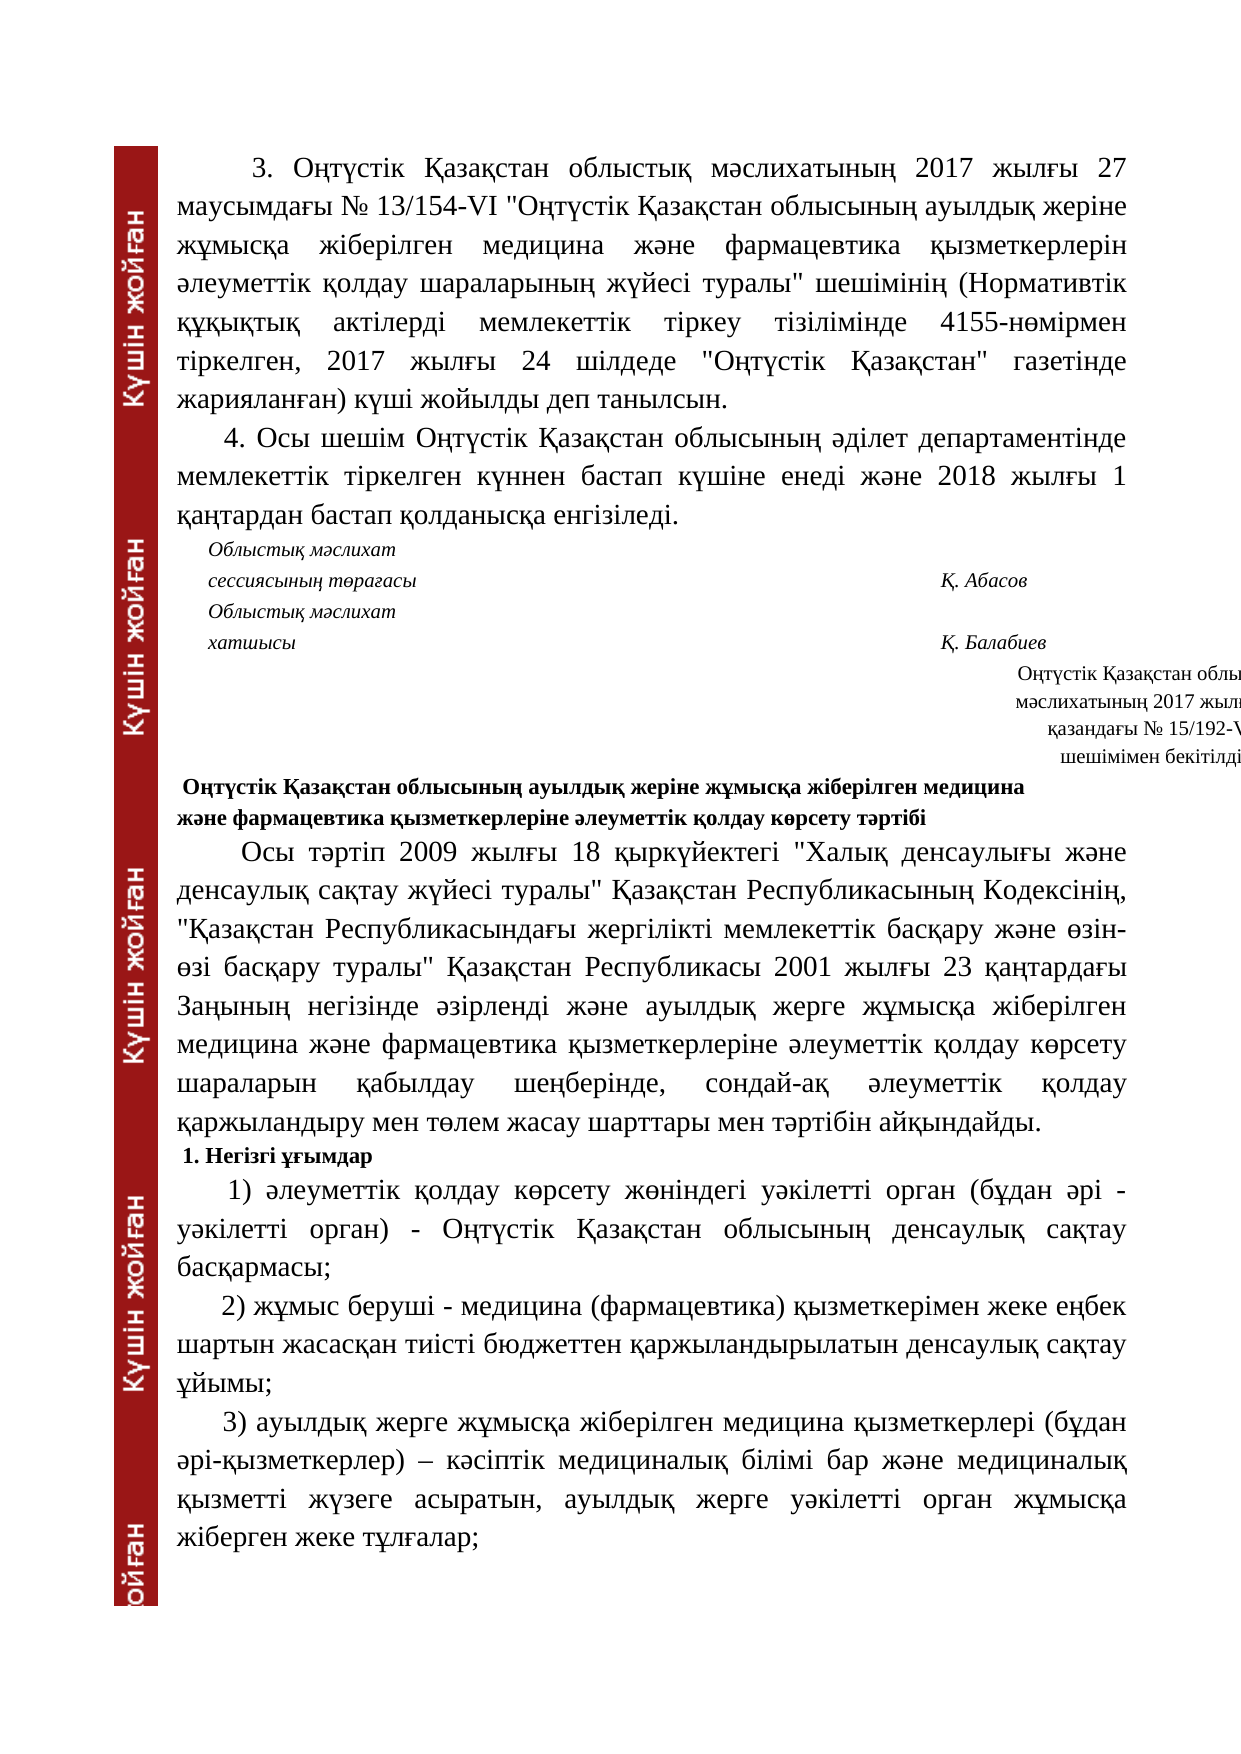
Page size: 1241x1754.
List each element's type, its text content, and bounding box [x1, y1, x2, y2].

text 4. Осы шешiм Оңтүстік Қазақстан облысының әдiлет департаментiнде мемлекеттiк тiркелген күннен бастап күшiне енедi және 2018 жылғы 1 қаңтардан бастап қолданысқа енгiзiледi. [112, 420, 1128, 530]
picture [114, 1283, 158, 1288]
picture [114, 146, 158, 150]
table_header [101, 660, 912, 773]
picture [114, 415, 158, 420]
picture [114, 1137, 158, 1142]
table_cell сессиясының төрағасы [101, 566, 939, 597]
table_cell Қ. Балабиев [939, 629, 1240, 659]
picture [114, 830, 158, 834]
text 2) жұмыс берушi - медицина (фармацевтика) қызметкерiмен жеке еңбек шартын жасасқан тиісті бюджеттен қаржыландырылатын денсаулық сақтау ұйымы; [112, 1288, 1128, 1399]
table_header Облыстық мәслихат [101, 535, 1240, 566]
picture [114, 1168, 158, 1172]
picture [114, 1553, 158, 1606]
table_cell хатшысы [101, 629, 939, 659]
table_header Оңтүстік Қазақстан облыстық мәслихатының 2017 жылғы 23 қазандағы № 15/192-VI шешімімен бекітілді [912, 660, 1240, 773]
picture [114, 1399, 158, 1404]
picture [114, 530, 158, 535]
text 3. Оңтүстік Қазақстан облыстық мәслихатының 2017 жылғы 27 маусымдағы № 13/154-VI "Оңтүстік Қазақстан облысының ауылдық жерiне жұмысқа жiберiлген медицина және фармацевтика қызметкерлерiн әлеуметтiк қолдау шараларының жүйесi туралы" шешімінің (Нормативтік құқықтық актілерді мемлекеттік тіркеу тізілімінде 4155-нөмірмен тіркелген, 2017 жылғы 24 шілдеде "Оңтүстік Қазақстан" газетінде жарияланған) күші жойылды деп танылсын. [112, 150, 1128, 415]
text Осы тәртіп 2009 жылғы 18 қыркүйектегі "Халық денсаулығы және денсаулық сақтау жүйесі туралы" Қазақстан Республикасының Кодексінің, "Қазақстан Республикасындағы жергілікті мемлекеттік басқару және өзін-өзі басқару туралы" Қазақстан Республикасы 2001 жылғы 23 қаңтардағы Заңының негізінде әзірленді және ауылдық жерге жұмысқа жіберілген медицина және фармацевтика қызметкерлеріне әлеуметтік қолдау көрсету шараларын қабылдау шеңберінде, сондай-ақ әлеуметтік қолдау қаржыландыру мен төлем жасау шарттары мен тәртібін айқындайды. [112, 834, 1128, 1137]
text 1. Негiзгi ұғымдар [112, 1142, 1128, 1168]
text 1) әлеуметтiк қолдау көрсету жөнiндегi уәкiлеттi орган (бұдан әрi - уәкiлеттi орган) - Оңтүстiк Қазақстан облысының денсаулық сақтау басқармасы; [112, 1172, 1128, 1283]
text Оңтүстiк Қазақстан облысының ауылдық жеріне жұмысқа жiберiлген медицина және фармацевтика қызметкерлерiне әлеуметтiк қолдау көрсету тәртiбi [112, 773, 1128, 830]
table_cell Облыстық мәслихат [101, 598, 1240, 628]
table_cell Қ. Абасов [939, 566, 1240, 597]
text 3) ауылдық жерге жұмысқа жіберілген медицина қызметкерлері (бұдан әрі-қызметкерлер) – кәсіптік медициналық білімі бар және медициналық қызметті жүзеге асыратын, ауылдық жерге уәкілетті орган жұмысқа жіберген жеке тұлғалар; [112, 1404, 1128, 1553]
